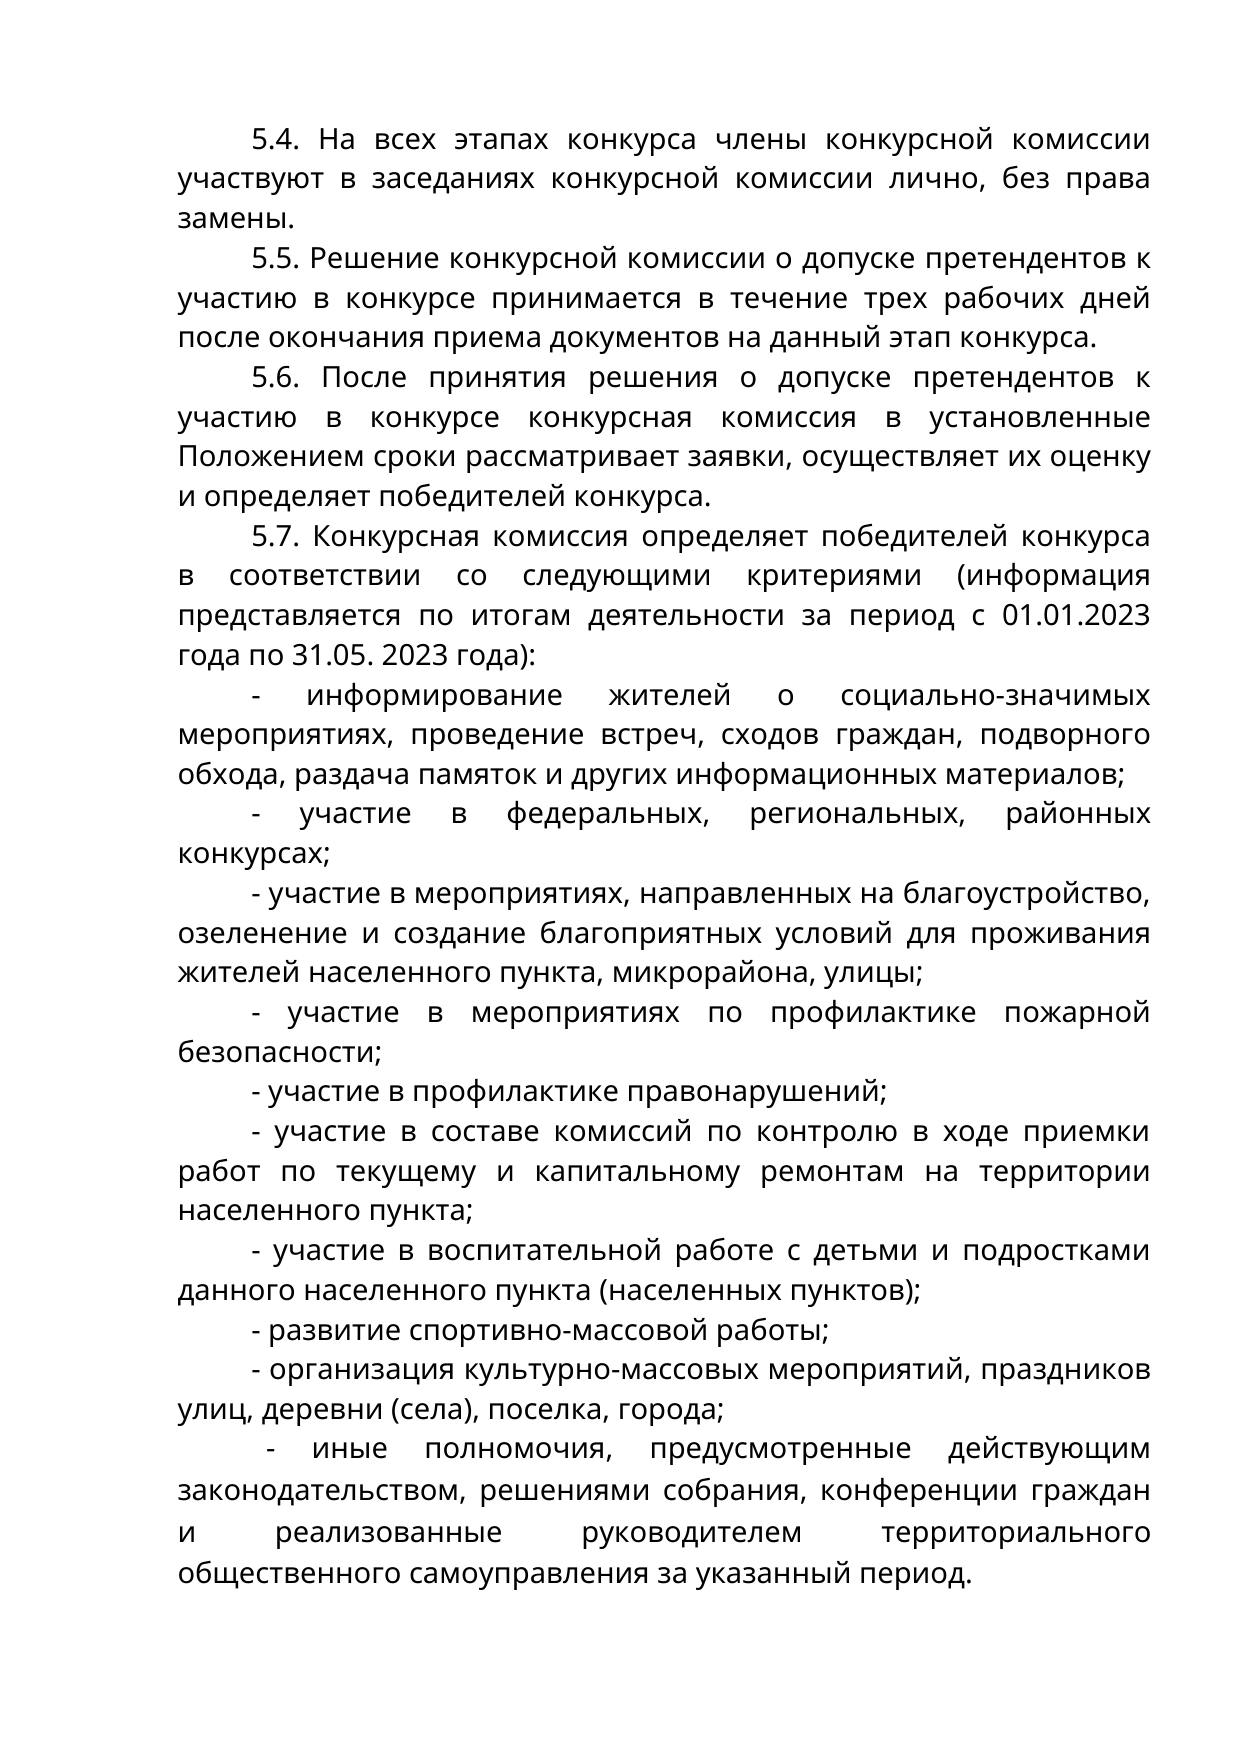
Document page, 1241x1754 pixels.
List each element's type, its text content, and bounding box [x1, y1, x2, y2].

text - участие в мероприятиях, направленных на благоустройство, озеленение и создание благоприятных условий для проживания жителей населенного пункта, микрорайона, улицы; [177, 872, 1152, 991]
text - участие в составе комиссий по контролю в ходе приемки работ по текущему и капитальному ремонтам на территории населенного пункта; [177, 1110, 1152, 1229]
text - участие в профилактике правонарушений; [177, 1071, 1152, 1110]
text 5.6. После принятия решения о допуске претендентов к участию в конкурсе конкурсная комиссия в установленные Положением сроки рассматривает заявки, осуществляет их оценку и определяет победителей конкурса. [177, 356, 1152, 515]
text - иные полномочия, предусмотренные действующим законодательством, решениями собрания, конференции граждан и реализованные руководителем территориального общественного самоуправления за указанный период. [177, 1428, 1152, 1592]
text - участие в мероприятиях по профилактике пожарной безопасности; [177, 991, 1152, 1071]
text - информирование жителей о социально-значимых мероприятиях, проведение встреч, сходов граждан, подворного обхода, раздача памяток и других информационных материалов; [177, 674, 1152, 793]
text 5.4. На всех этапах конкурса члены конкурсной комиссии участвуют в заседаниях конкурсной комиссии лично, без права замены. [177, 118, 1152, 237]
text - участие в федеральных, региональных, районных конкурсах; [177, 793, 1152, 872]
text 5.5. Решение конкурсной комиссии о допуске претендентов к участию в конкурсе принимается в течение трех рабочих дней после окончания приема документов на данный этап конкурса. [177, 237, 1152, 356]
text - организация культурно-массовых мероприятий, праздников улиц, деревни (села), поселка, города; [177, 1348, 1152, 1428]
text 5.7. Конкурсная комиссия определяет победителей конкурса в соответствии со следующими критериями (информация представляется по итогам деятельности за период с 01.01.2023 года по 31.05. 2023 года): [177, 515, 1152, 674]
text - развитие спортивно-массовой работы; [177, 1309, 1152, 1348]
text - участие в воспитательной работе с детьми и подростками данного населенного пункта (населенных пунктов); [177, 1229, 1152, 1309]
